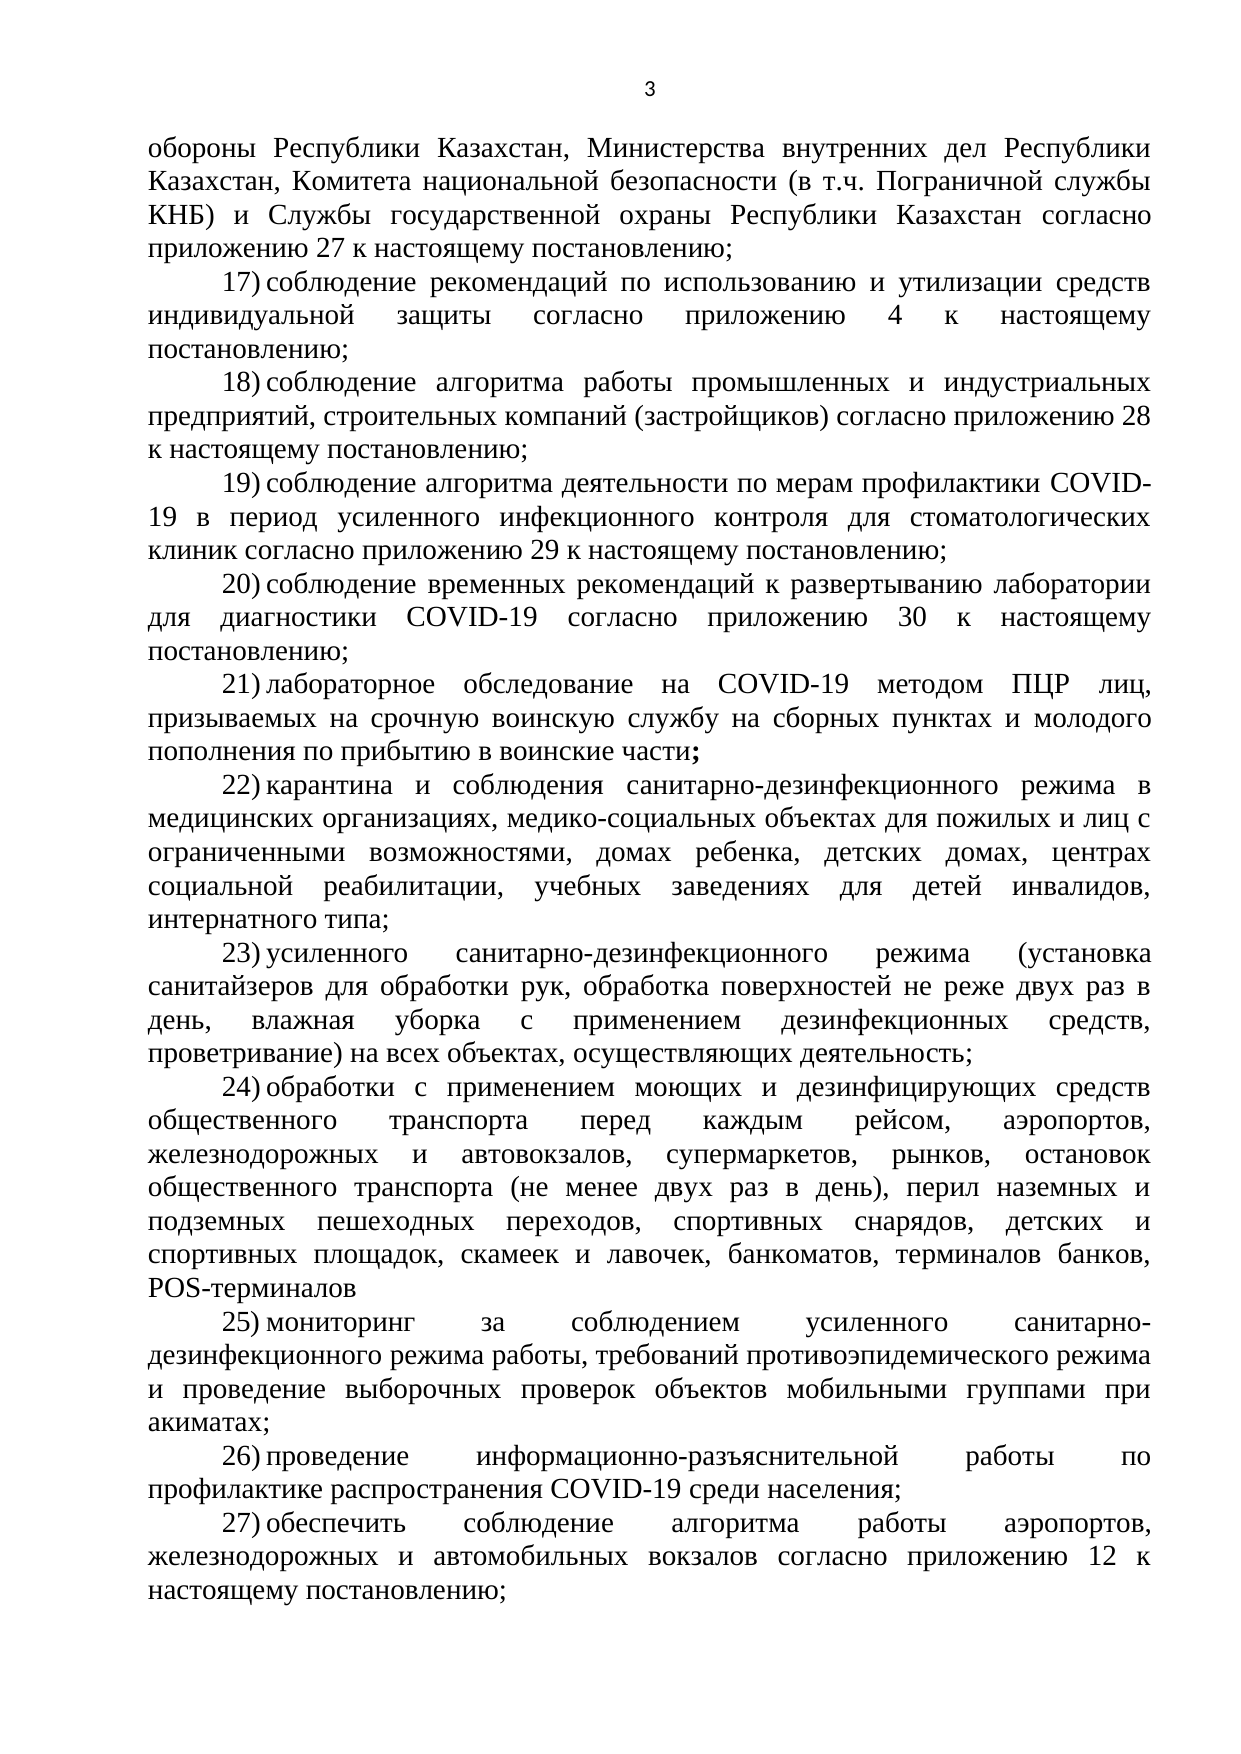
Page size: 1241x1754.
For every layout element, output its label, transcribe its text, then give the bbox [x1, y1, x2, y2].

list соблюдение алгоритма работы промышленных и индустриальных предприятий, строительных компаний (застройщиков) согласно приложению 28 к настоящему постановлению; [148, 364, 1152, 465]
list обработки с применением моющих и дезинфицирующих средств общественного транспорта перед каждым рейсом, аэропортов, железнодорожных и автовокзалов, супермаркетов, рынков, остановок общественного транспорта (не менее двух раз в день), перил наземных и подземных пешеходных переходов, спортивных снарядов, детских и спортивных площадок, скамеек и лавочек, банкоматов, терминалов банков, POS-терминалов [148, 1069, 1152, 1304]
list соблюдение алгоритма деятельности по мерам профилактики COVID-19 в период усиленного инфекционного контроля для стоматологических клиник согласно приложению 29 к настоящему постановлению; [148, 465, 1152, 566]
list соблюдение рекомендаций по использованию и утилизации средств индивидуальной защиты согласно приложению 4 к настоящему постановлению; [148, 264, 1152, 364]
list карантина и соблюдения санитарно-дезинфекционного режима в медицинских организациях, медико-социальных объектах для пожилых и лиц с ограниченными возможностями, домах ребенка, детских домах, центрах социальной реабилитации, учебных заведениях для детей инвалидов, интернатного типа; [148, 767, 1152, 935]
list мониторинг за соблюдением усиленного санитарно-дезинфекционного режима работы, требований противоэпидемического режима и проведение выборочных проверок объектов мобильными группами при акиматах; [148, 1304, 1152, 1438]
list лабораторное обследование на COVID-19 методом ПЦР лиц, призываемых на срочную воинскую службу на сборных пунктах и молодого пополнения по прибытию в воинские части; [148, 666, 1152, 767]
list проведение информационно-разъяснительной работы по профилактике распространения COVID-19 среди населения; [148, 1438, 1152, 1505]
list соблюдение временных рекомендаций к развертыванию лаборатории для диагностики COVID-19 согласно приложению 30 к настоящему постановлению; [148, 566, 1152, 666]
list усиленного санитарно-дезинфекционного режима (установка санитайзеров для обработки рук, обработка поверхностей не реже двух раз в день, влажная уборка с применением дезинфекционных средств, проветривание) на всех объектах, осуществляющих деятельность; [148, 935, 1152, 1069]
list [148, 130, 1152, 264]
list обеспечить соблюдение алгоритма работы аэропортов, железнодорожных и автомобильных вокзалов согласно приложению 12 к настоящему постановлению; [148, 1505, 1152, 1606]
